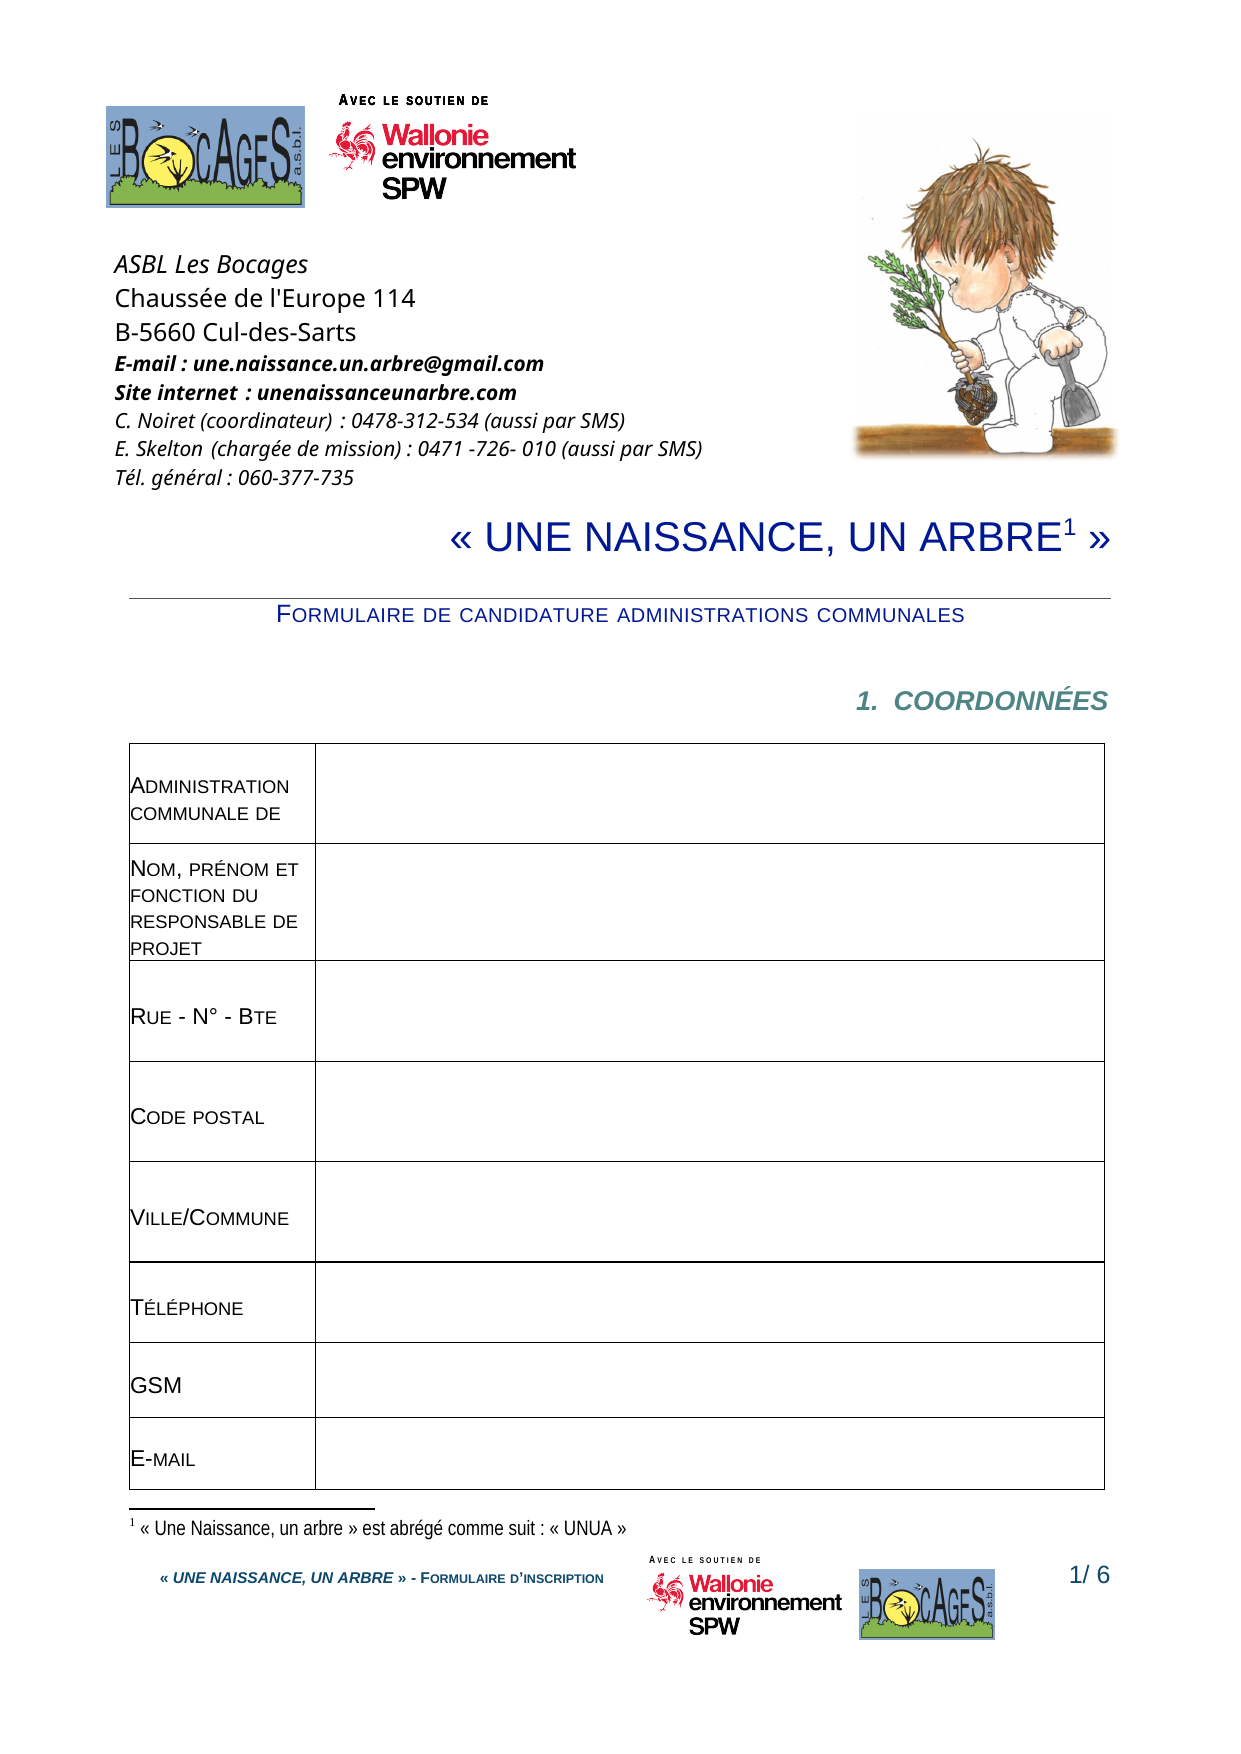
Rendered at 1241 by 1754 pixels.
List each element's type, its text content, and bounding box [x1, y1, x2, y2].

table_cell [316, 1162, 1104, 1261]
table_cell E-mail [130, 1418, 315, 1488]
table_cell Ville/Commune [130, 1162, 315, 1261]
table_cell [316, 1263, 1104, 1342]
table_cell [316, 1062, 1104, 1161]
table_header Administration communale de [130, 744, 315, 843]
table_header [316, 744, 1104, 843]
picture [106, 106, 305, 208]
table_cell [316, 844, 1104, 960]
table_cell Téléphone [130, 1263, 315, 1342]
table_cell [316, 961, 1104, 1061]
text E. Skelton (chargée de mission) : 0471 -726- 010 (aussi par SMS) [114, 434, 1111, 463]
subtitle Coordonnées [167, 685, 1111, 716]
text Site internet : unenaissanceunarbre.com [114, 378, 851, 406]
text Formulaire de candidature administrations communales [129, 599, 1111, 627]
table_cell Code postal [130, 1062, 315, 1161]
text B-5660 Cul-des-Sarts [114, 315, 851, 349]
picture [629, 1555, 995, 1653]
table_cell GSM [130, 1343, 315, 1417]
text E-mail : une.naissance.un.arbre@gmail.com [114, 349, 851, 378]
text Tél. général : 060-377-735 [114, 463, 1111, 491]
text Chaussée de l'Europe 114 [114, 281, 851, 315]
table_cell [316, 1343, 1104, 1417]
picture [306, 99, 599, 222]
text ASBL Les Bocages [114, 247, 851, 281]
table_cell [316, 1418, 1104, 1488]
table_cell Rue - N° - Bte [130, 961, 315, 1061]
title « UNE NAISSANCE, UN ARBRE » [129, 512, 1111, 560]
picture [862, 119, 1108, 449]
text C. Noiret (coordinateur) : 0478-312-534 (aussi par SMS) [114, 406, 851, 434]
table_cell Nom, prénom et fonction du responsable de projet [130, 844, 315, 960]
